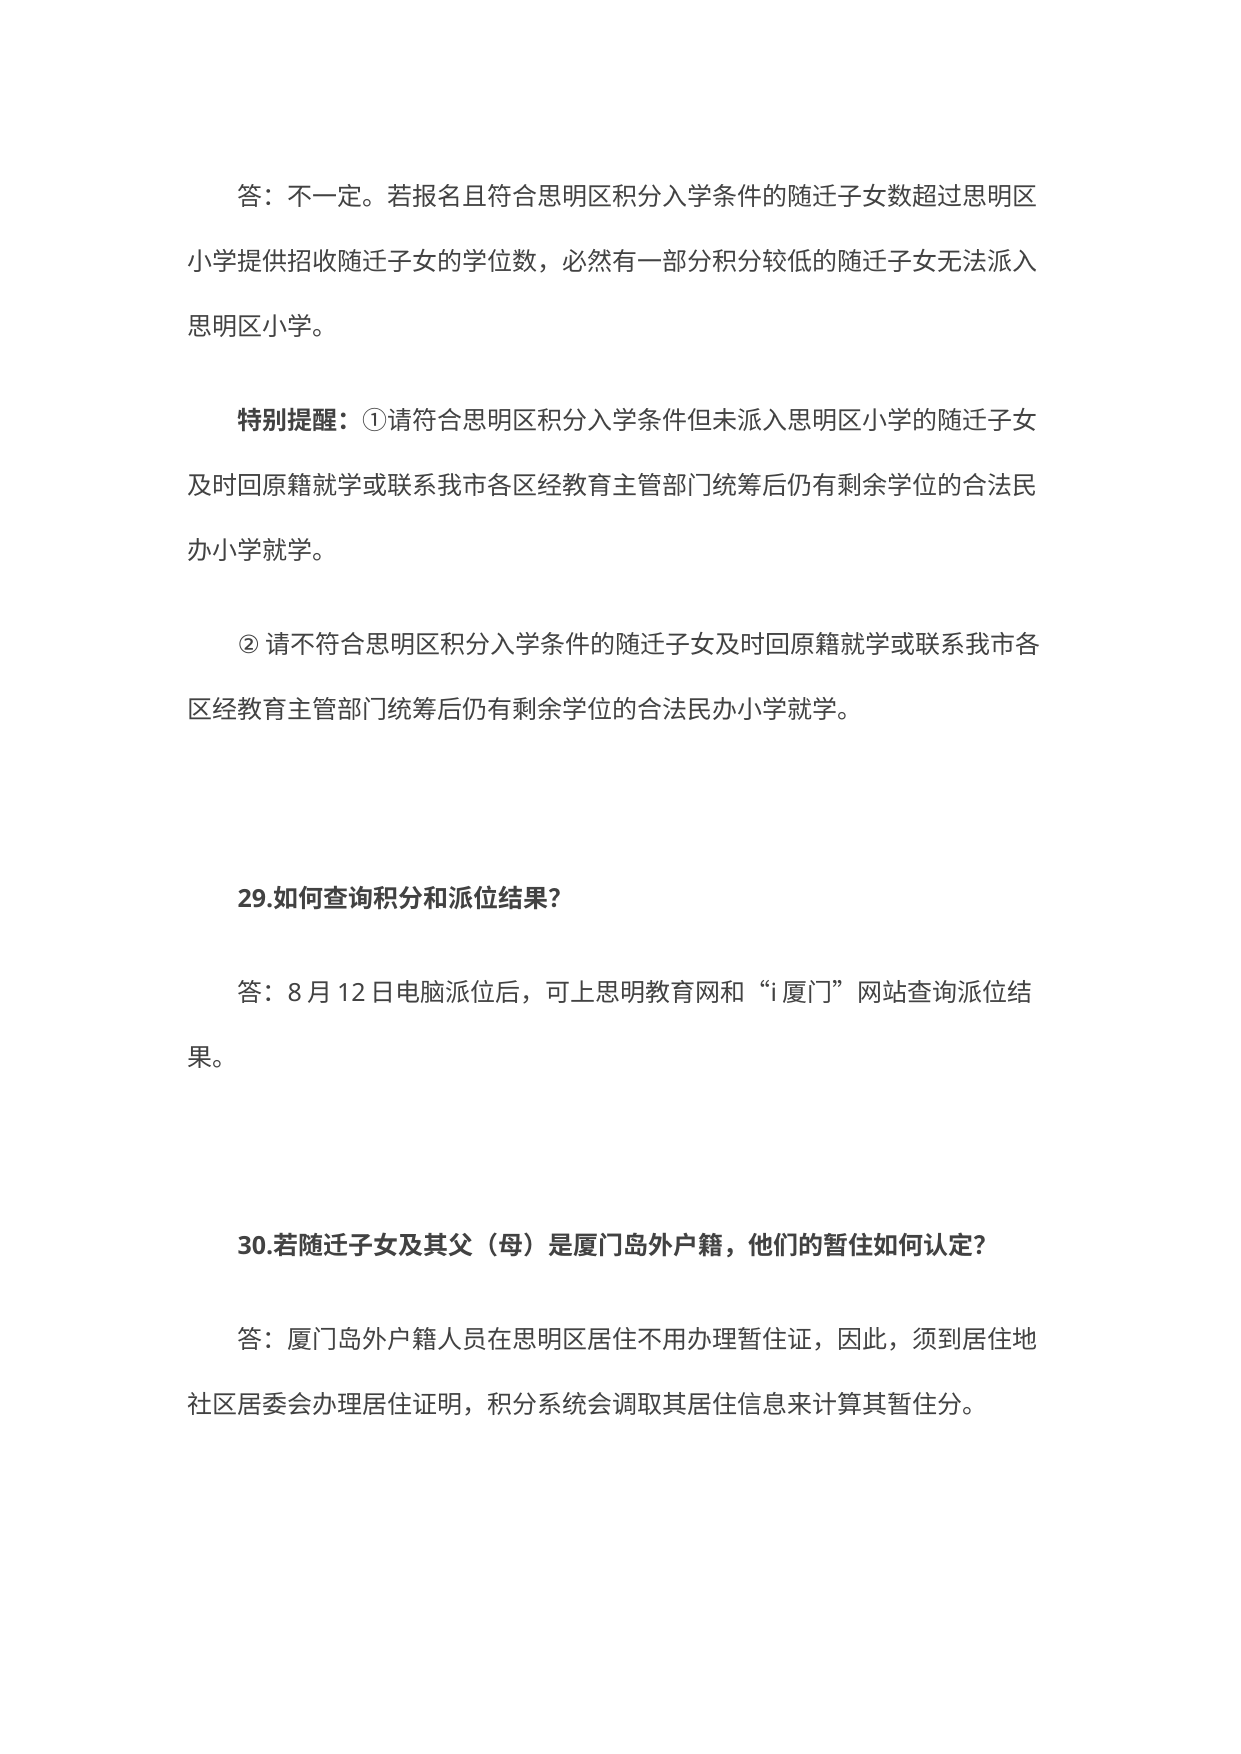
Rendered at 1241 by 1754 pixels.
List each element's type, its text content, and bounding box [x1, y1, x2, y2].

text 特别提醒：①请符合思明区积分入学条件但未派入思明区小学的随迁子女及时回原籍就学或联系我市各区经教育主管部门统筹后仍有剩余学位的合法民办小学就学。 [187, 386, 1053, 581]
text 答：8月12日电脑派位后，可上思明教育网和“i厦门”网站查询派位结果。 [187, 958, 1053, 1088]
text 30.若随迁子女及其父（母）是厦门岛外户籍，他们的暂住如何认定？ [187, 1211, 1053, 1276]
text 29.如何查询积分和派位结果？ [187, 864, 1053, 929]
text 答：不一定。若报名且符合思明区积分入学条件的随迁子女数超过思明区小学提供招收随迁子女的学位数，必然有一部分积分较低的随迁子女无法派入思明区小学。 [187, 162, 1053, 357]
text 答：厦门岛外户籍人员在思明区居住不用办理暂住证，因此，须到居住地社区居委会办理居住证明，积分系统会调取其居住信息来计算其暂住分。 [187, 1305, 1053, 1435]
text ②请不符合思明区积分入学条件的随迁子女及时回原籍就学或联系我市各区经教育主管部门统筹后仍有剩余学位的合法民办小学就学。 [187, 610, 1053, 740]
